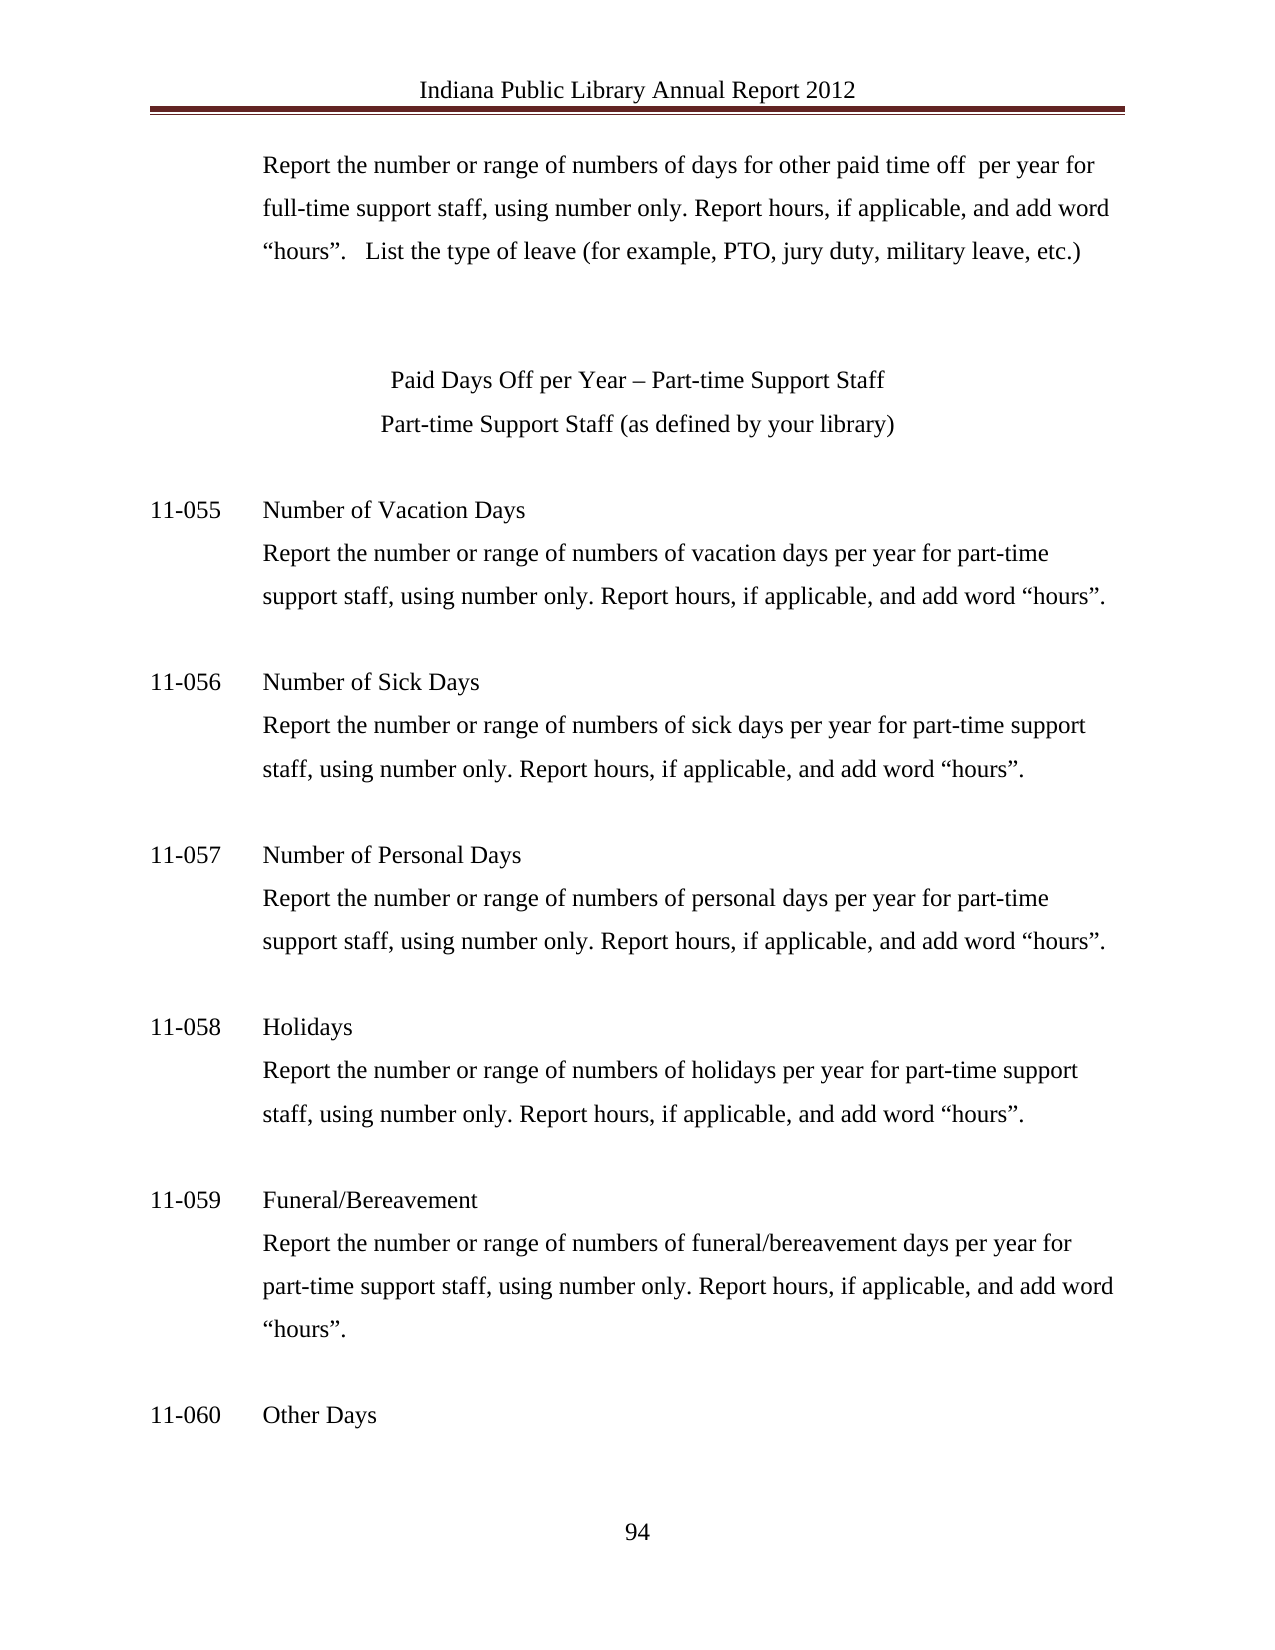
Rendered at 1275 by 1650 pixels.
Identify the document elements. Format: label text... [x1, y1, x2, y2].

text 11-060 Other Days [150, 1401, 1125, 1429]
text Report the number or range of numbers of holidays per year for part-time support staff, using number only. Report hours, if applicable, and add word “hours”. [150, 1056, 1125, 1127]
text Report the number or range of numbers of days for other paid time off per year for full-time support staff, using number only. Report hours, if applicable, and add word “hours”. List the type of leave (for example, PTO, jury duty, military leave, etc.) [150, 150, 1125, 265]
text Part-time Support Staff (as defined by your library) [150, 409, 1125, 437]
text 11-059 Funeral/Bereavement [150, 1185, 1125, 1214]
text 11-057 Number of Personal Days [150, 840, 1125, 869]
text Report the number or range of numbers of personal days per year for part-time support staff, using number only. Report hours, if applicable, and add word “hours”. [150, 883, 1125, 998]
text 11-058 Holidays [150, 1012, 1125, 1041]
text 11-055 Number of Vacation Days [150, 495, 1125, 524]
text Report the number or range of numbers of funeral/bereavement days per year for part-time support staff, using number only. Report hours, if applicable, and add word “hours”. [150, 1228, 1125, 1386]
text 11-056 Number of Sick Days [150, 667, 1125, 696]
text Paid Days Off per Year – Part-time Support Staff [150, 366, 1125, 394]
text Report the number or range of numbers of sick days per year for part-time support staff, using number only. Report hours, if applicable, and add word “hours”. [150, 711, 1125, 826]
text Report the number or range of numbers of vacation days per year for part-time support staff, using number only. Report hours, if applicable, and add word “hours”. [150, 538, 1125, 610]
